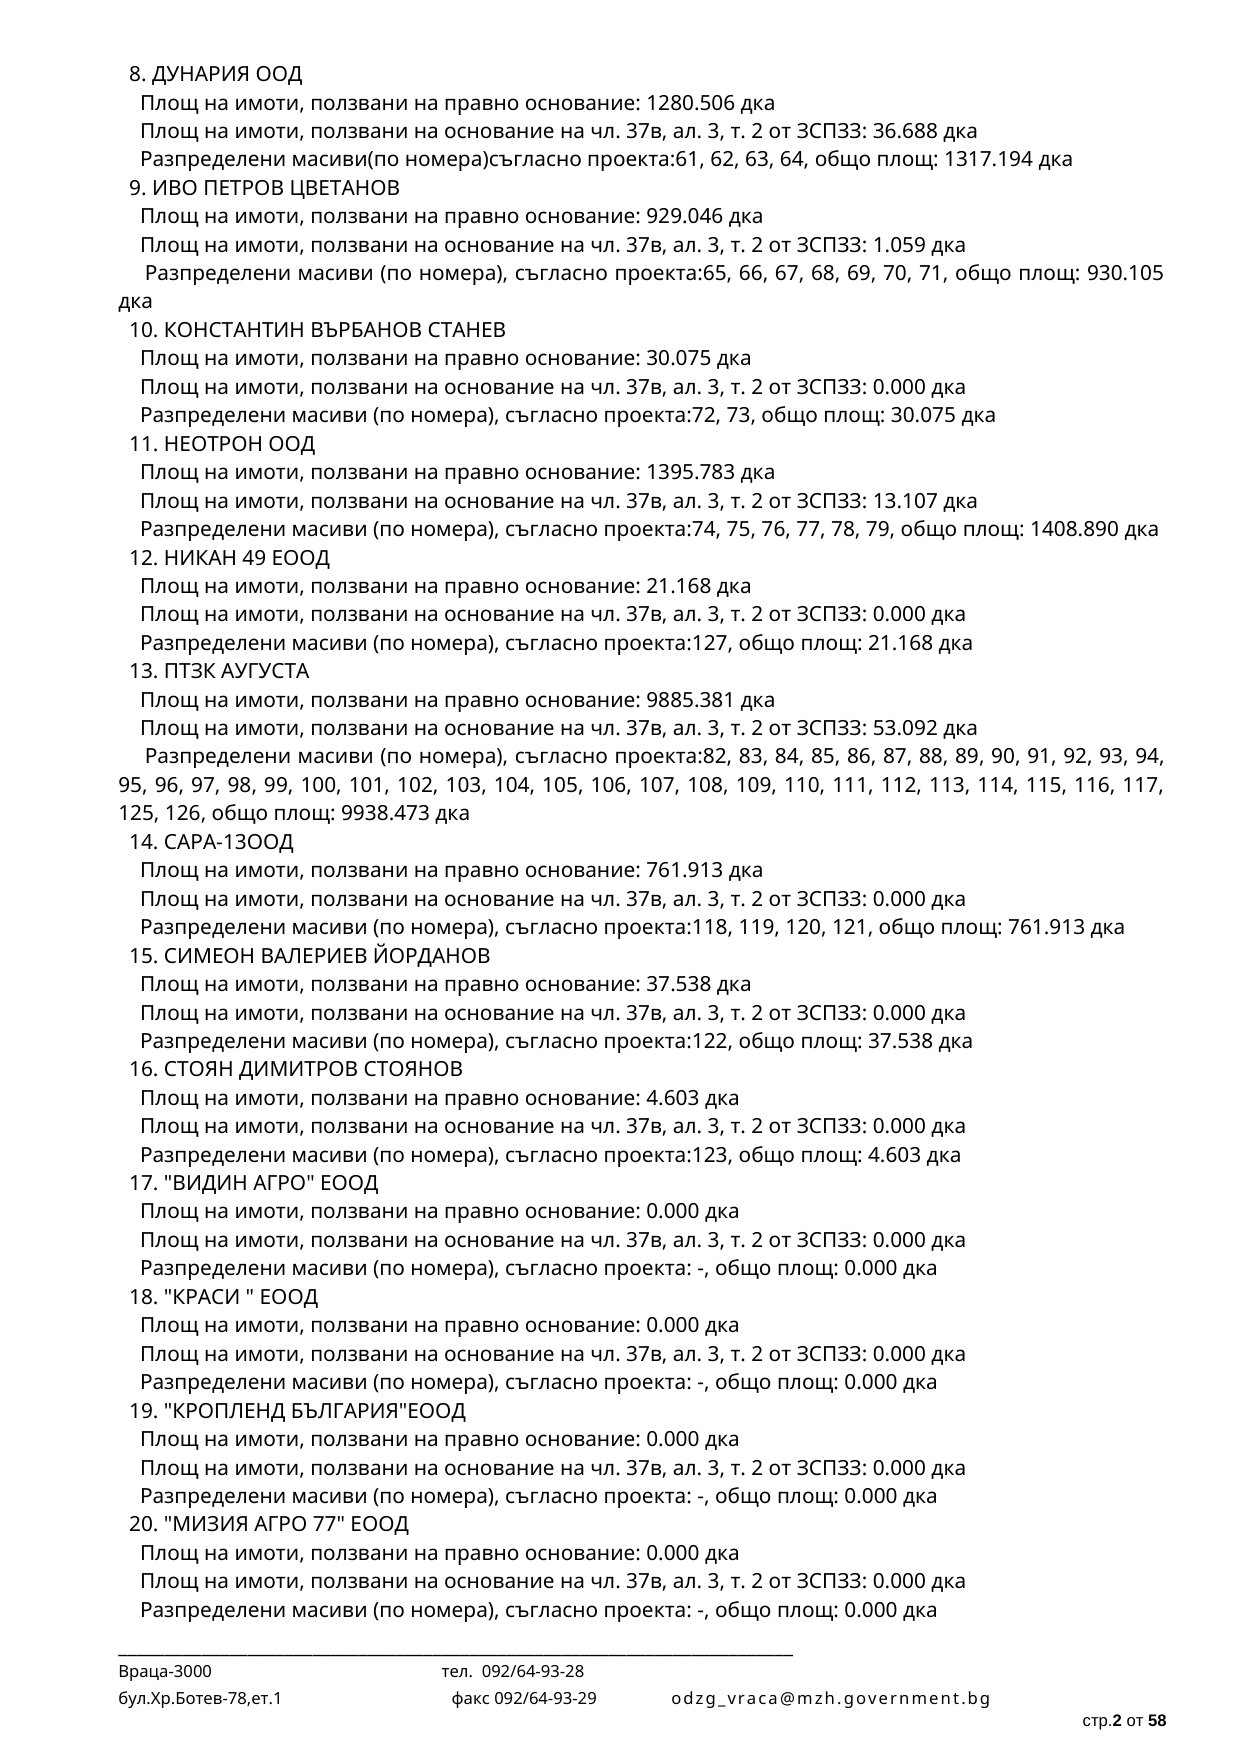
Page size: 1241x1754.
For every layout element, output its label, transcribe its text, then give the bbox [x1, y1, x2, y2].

text Разпределени масиви (по номера), съгласно проекта: -, общо площ: 0.000 дка [118, 1253, 1166, 1282]
text 13. ПТЗК АУГУСТА [118, 656, 1166, 685]
text Разпределени масиви (по номера), съгласно проекта: -, общо площ: 0.000 дка [118, 1367, 1166, 1396]
text 9. ИВО ПЕТРОВ ЦВЕТАНОВ [118, 173, 1166, 201]
text 17. "ВИДИН АГРО" ЕООД [118, 1168, 1166, 1197]
text Разпределени масиви (по номера), съгласно проекта:127, общо площ: 21.168 дка [118, 628, 1166, 656]
text 8. ДУНАРИЯ ООД [118, 59, 1166, 88]
text Площ на имоти, ползвани на правно основание: 0.000 дка [118, 1538, 1166, 1566]
text Разпределени масиви (по номера), съгласно проекта:82, 83, 84, 85, 86, 87, 88, 89, 90, 91, 92, 93, 94, 95, 96, 97, 98, 99, 100, 101, 102, 103, 104, 105, 106, 107, 108, 109, 110, 111, 112, 113, 114, 115, 116, 117, 125, 126, общо площ: 9938.473 дка [118, 742, 1166, 827]
text Площ на имоти, ползвани на основание на чл. 37в, ал. 3, т. 2 от ЗСПЗЗ: 0.000 дка [118, 372, 1166, 400]
text Площ на имоти, ползвани на правно основание: 21.168 дка [118, 571, 1166, 599]
text Площ на имоти, ползвани на правно основание: 761.913 дка [118, 855, 1166, 884]
text 11. НЕОТРОН ООД [118, 429, 1166, 457]
text Площ на имоти, ползвани на правно основание: 0.000 дка [118, 1197, 1166, 1225]
text Площ на имоти, ползвани на правно основание: 37.538 дка [118, 969, 1166, 998]
text Площ на имоти, ползвани на правно основание: 0.000 дка [118, 1424, 1166, 1453]
text 20. "МИЗИЯ АГРО 77" ЕООД [118, 1509, 1166, 1538]
text Площ на имоти, ползвани на основание на чл. 37в, ал. 3, т. 2 от ЗСПЗЗ: 53.092 дка [118, 713, 1166, 742]
text Площ на имоти, ползвани на основание на чл. 37в, ал. 3, т. 2 от ЗСПЗЗ: 0.000 дка [118, 599, 1166, 628]
text Площ на имоти, ползвани на правно основание: 1395.783 дка [118, 457, 1166, 486]
text Площ на имоти, ползвани на основание на чл. 37в, ал. 3, т. 2 от ЗСПЗЗ: 0.000 дка [118, 1339, 1166, 1367]
text Разпределени масиви (по номера), съгласно проекта:65, 66, 67, 68, 69, 70, 71, общо площ: 930.105 дка [118, 258, 1166, 315]
text 10. КОНСТАНТИН ВЪРБАНОВ СТАНЕВ [118, 315, 1166, 343]
text Площ на имоти, ползвани на основание на чл. 37в, ал. 3, т. 2 от ЗСПЗЗ: 13.107 дка [118, 486, 1166, 514]
text Площ на имоти, ползвани на основание на чл. 37в, ал. 3, т. 2 от ЗСПЗЗ: 1.059 дка [118, 230, 1166, 258]
text Разпределени масиви (по номера), съгласно проекта:123, общо площ: 4.603 дка [118, 1140, 1166, 1168]
text 16. СТОЯН ДИМИТРОВ СТОЯНОВ [118, 1054, 1166, 1083]
text Площ на имоти, ползвани на правно основание: 1280.506 дка [118, 88, 1166, 116]
text 19. "КРОПЛЕНД БЪЛГАРИЯ"ЕООД [118, 1396, 1166, 1424]
text Разпределени масиви(по номера)съгласно проекта:61, 62, 63, 64, общо площ: 1317.194 дка [118, 144, 1166, 173]
text Разпределени масиви (по номера), съгласно проекта:118, 119, 120, 121, общо площ: 761.913 дка [118, 912, 1166, 941]
text Площ на имоти, ползвани на правно основание: 9885.381 дка [118, 685, 1166, 713]
text Площ на имоти, ползвани на основание на чл. 37в, ал. 3, т. 2 от ЗСПЗЗ: 0.000 дка [118, 1225, 1166, 1253]
text 18. "КРАСИ " ЕООД [118, 1282, 1166, 1310]
text Площ на имоти, ползвани на правно основание: 4.603 дка [118, 1083, 1166, 1111]
text Площ на имоти, ползвани на основание на чл. 37в, ал. 3, т. 2 от ЗСПЗЗ: 0.000 дка [118, 884, 1166, 912]
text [118, 1595, 1166, 1623]
text 14. САРА-13ООД [118, 827, 1166, 855]
text Разпределени масиви (по номера), съгласно проекта:74, 75, 76, 77, 78, 79, общо площ: 1408.890 дка [118, 514, 1166, 543]
text Площ на имоти, ползвани на основание на чл. 37в, ал. 3, т. 2 от ЗСПЗЗ: 36.688 дка [118, 116, 1166, 144]
text Площ на имоти, ползвани на основание на чл. 37в, ал. 3, т. 2 от ЗСПЗЗ: 0.000 дка [118, 998, 1166, 1026]
text 15. СИМЕОН ВАЛЕРИЕВ ЙОРДАНОВ [118, 941, 1166, 969]
text Площ на имоти, ползвани на основание на чл. 37в, ал. 3, т. 2 от ЗСПЗЗ: 0.000 дка [118, 1453, 1166, 1481]
text Площ на имоти, ползвани на основание на чл. 37в, ал. 3, т. 2 от ЗСПЗЗ: 0.000 дка [118, 1111, 1166, 1140]
text 12. НИКАН 49 ЕООД [118, 543, 1166, 571]
text Площ на имоти, ползвани на правно основание: 929.046 дка [118, 201, 1166, 230]
text Площ на имоти, ползвани на правно основание: 0.000 дка [118, 1310, 1166, 1339]
text Разпределени масиви (по номера), съгласно проекта: -, общо площ: 0.000 дка [118, 1481, 1166, 1509]
text Площ на имоти, ползвани на правно основание: 30.075 дка [118, 343, 1166, 372]
text Разпределени масиви (по номера), съгласно проекта:72, 73, общо площ: 30.075 дка [118, 400, 1166, 429]
text Разпределени масиви (по номера), съгласно проекта:122, общо площ: 37.538 дка [118, 1026, 1166, 1054]
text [118, 1566, 1166, 1595]
